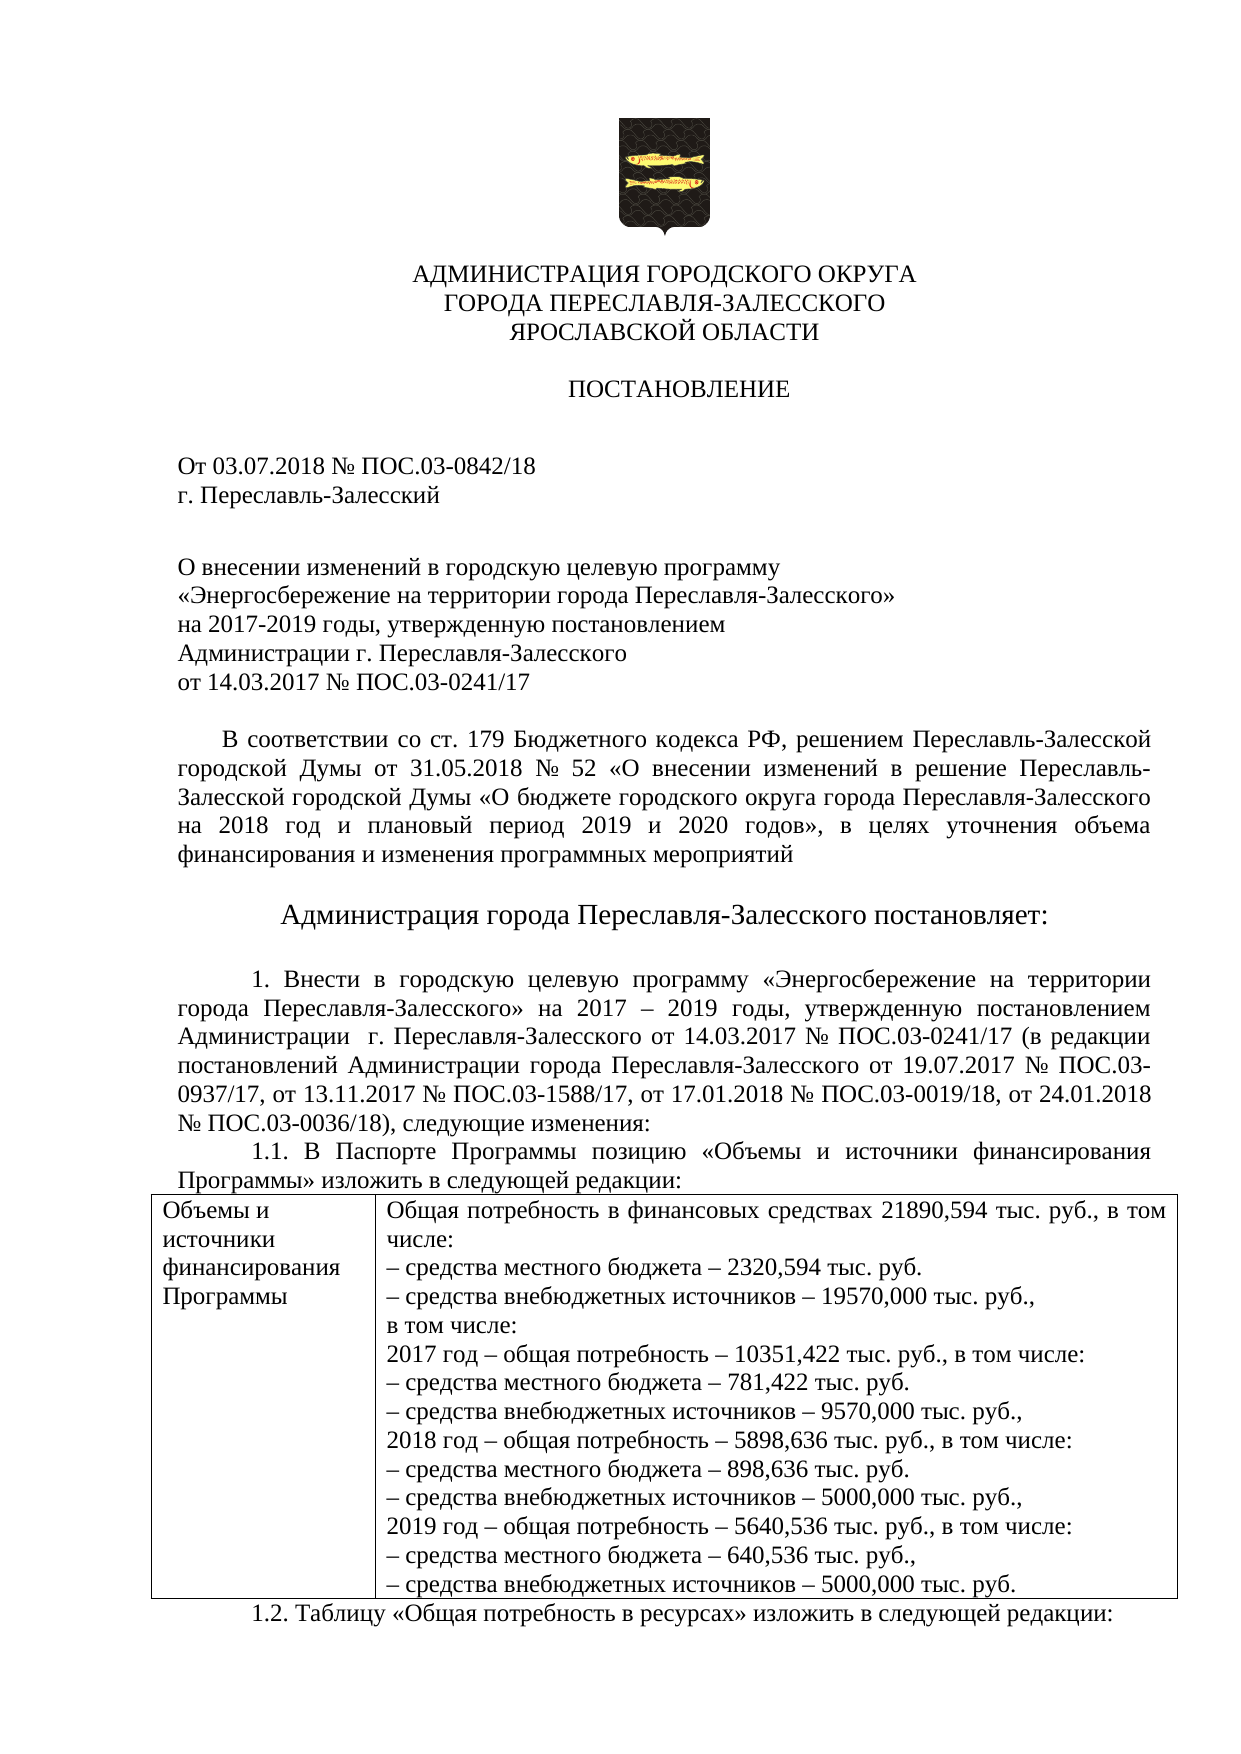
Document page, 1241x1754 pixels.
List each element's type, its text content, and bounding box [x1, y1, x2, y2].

text АДМИНИСТРАЦИЯ ГОРОДСКОГО ОКРУГА [177, 259, 1152, 288]
text От 03.07.2018 № ПОС.03-0842/18 [177, 451, 1152, 480]
text ПОСТАНОВЛЕНИЕ [207, 374, 1152, 403]
text 1. Внести в городскую целевую программу «Энергосбережение на территории города Переславля-Залесского» на 2017 – 2019 годы, утвержденную постановлением Администрации г. Переславля-Залесского от 14.03.2017 № ПОС.03-0241/17 (в редакции постановлений Администрации города Переславля-Залесского от 19.07.2017 № ПОС.03-0937/17, от 13.11.2017 № ПОС.03-1588/17, от 17.01.2018 № ПОС.03-0019/18, от 24.01.2018 № ПОС.03-0036/18), следующие изменения: [177, 964, 1152, 1136]
text Администрация города Переславля-Залесского постановляет: [177, 897, 1152, 930]
text 1.2. Таблицу «Общая потребность в ресурсах» изложить в следующей редакции: [177, 1599, 1152, 1627]
text ЯРОСЛАВСКОЙ ОБЛАСТИ [177, 317, 1152, 346]
text от 14.03.2017 № ПОС.03-0241/17 [177, 667, 1152, 696]
text ГОРОДА ПЕРЕСЛАВЛЯ-ЗАЛЕССКОГО [177, 288, 1152, 317]
text В соответствии со ст. 179 Бюджетного кодекса РФ, решением Переславль-Залесской городской Думы от 31.05.2018 № 52 «О внесении изменений в решение Переславль-Залесской городской Думы «О бюджете городского округа города Переславля-Залесского на 2018 год и плановый период 2019 и 2020 годов», в целях уточнения объема финансирования и изменения программных мероприятий [177, 724, 1152, 868]
text Администрации г. Переславля-Залесского [177, 638, 1152, 667]
text 1.1. В Паспорте Программы позицию «Объемы и источники финансирования Программы» изложить в следующей редакции: [177, 1136, 1152, 1194]
table_header Общая потребность в финансовых средствах 21890,594 тыс. руб., в том числе: – средства местного бюджета – 2320,594 тыс. руб. – средства внебюджетных источников – 19570,000 тыс. руб., в том числе: 2017 год – общая потребность – 10351,422 тыс. руб., в том числе: – средства местного бюджета – 781,422 тыс. руб. – средства внебюджетных источников – 9570,000 тыс. руб., 2018 год – общая потребность – 5898,636 тыс. руб., в том числе: – средства местного бюджета – 898,636 тыс. руб. – средства внебюджетных источников – 5000,000 тыс. руб., 2019 год – общая потребность – 5640,536 тыс. руб., в том числе: – средства местного бюджета – 640,536 тыс. руб., – средства внебюджетных источников – 5000,000 тыс. руб. [376, 1195, 1177, 1597]
table_header Объемы и источники финансирования Программы [152, 1195, 375, 1597]
text «Энергосбережение на территории города Переславля-Залесского» [177, 581, 1152, 609]
text О внесении изменений в городскую целевую программу [177, 552, 1152, 581]
text г. Переславль-Залесский [177, 480, 1152, 509]
text на 2017-2019 годы, утвержденную постановлением [177, 609, 1152, 638]
